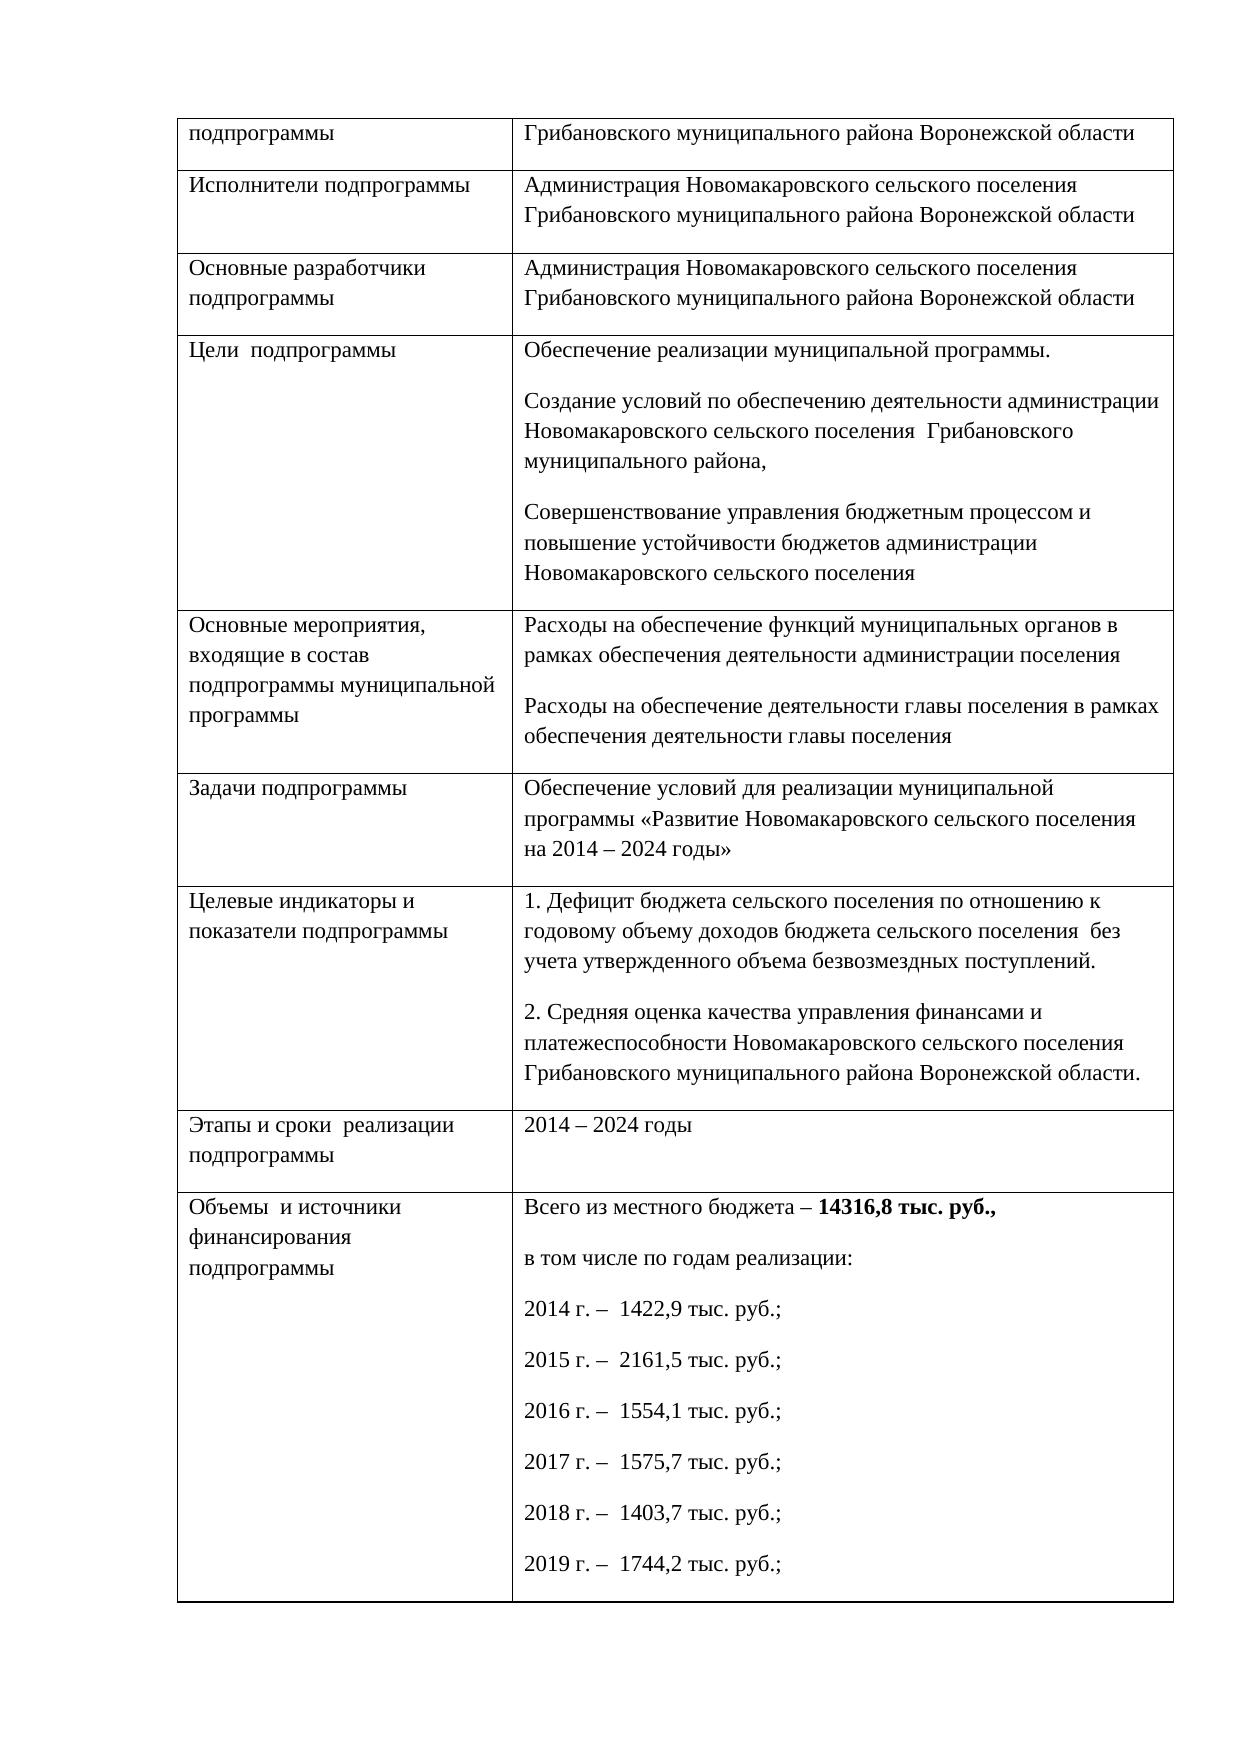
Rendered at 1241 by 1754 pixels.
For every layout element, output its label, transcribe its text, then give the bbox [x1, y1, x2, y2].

table_cell Задачи подпрограммы [178, 774, 512, 886]
table_cell Исполнители подпрограммы [178, 171, 512, 252]
table_cell Обеспечение условий для реализации муниципальной программы «Развитие Новомакаровского сельского поселения на 2014 – 2024 годы» [513, 774, 1173, 886]
table_cell Администрация Новомакаровского сельского поселения Грибановского муниципального района Воронежской области [513, 254, 1173, 335]
table_cell Цели подпрограммы [178, 336, 512, 610]
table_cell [178, 119, 512, 170]
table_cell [513, 1193, 1173, 1601]
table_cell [178, 1193, 512, 1601]
table_cell 1. Дефицит бюджета сельского поселения по отношению к годовому объему доходов бюджета сельского поселения без учета утвержденного объема безвозмездных поступлений. 2. Средняя оценка качества управления финансами и платежеспособности Новомакаровского сельского поселения Грибановского муниципального района Воронежской области. [513, 887, 1173, 1110]
table_cell Основные разработчики подпрограммы [178, 254, 512, 335]
table_cell Основные мероприятия, входящие в состав подпрограммы муниципальной программы [178, 611, 512, 773]
table_cell 2014 – 2024 годы [513, 1111, 1173, 1192]
table_cell Этапы и сроки реализации подпрограммы [178, 1111, 512, 1192]
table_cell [513, 119, 1173, 170]
table_cell Обеспечение реализации муниципальной программы. Создание условий по обеспечению деятельности администрации Новомакаровского сельского поселения Грибановского муниципального района, Совершенствование управления бюджетным процессом и повышение устойчивости бюджетов администрации Новомакаровского сельского поселения [513, 336, 1173, 610]
table_cell Целевые индикаторы и показатели подпрограммы [178, 887, 512, 1110]
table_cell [513, 171, 1173, 252]
table_cell Расходы на обеспечение функций муниципальных органов в рамках обеспечения деятельности администрации поселения Расходы на обеспечение деятельности главы поселения в рамках обеспечения деятельности главы поселения [513, 611, 1173, 773]
